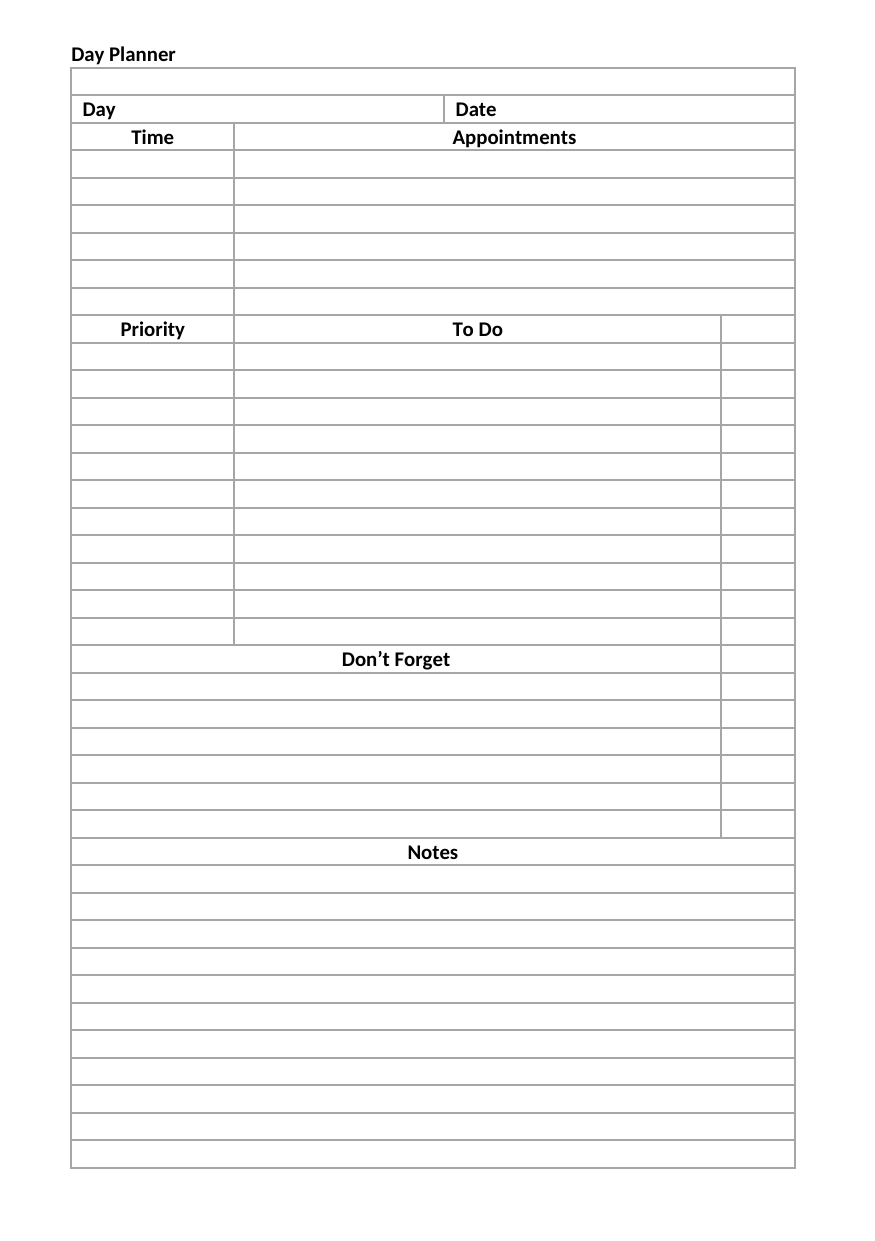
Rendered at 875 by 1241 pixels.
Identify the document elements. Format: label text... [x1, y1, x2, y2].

table_cell [72, 619, 233, 644]
table_cell [72, 289, 233, 314]
table_cell [72, 536, 233, 562]
table_cell [722, 729, 794, 754]
table_cell [72, 564, 233, 589]
table_cell [722, 591, 794, 617]
table_cell To Do [235, 316, 720, 342]
table_cell [235, 289, 794, 314]
table_cell [235, 564, 720, 589]
table_cell [235, 591, 720, 617]
table_cell [235, 151, 794, 177]
table_cell [722, 344, 794, 369]
table_cell [722, 564, 794, 589]
table_cell [235, 206, 794, 232]
table_cell [722, 509, 794, 534]
table_cell [72, 921, 794, 947]
table_cell Notes [72, 839, 794, 864]
table_cell [72, 976, 794, 1002]
table_cell [235, 344, 720, 369]
table_cell [722, 811, 794, 837]
table_cell [722, 701, 794, 727]
table_cell [72, 894, 794, 919]
text Day Planner [71, 41, 762, 67]
table_cell [72, 151, 233, 177]
table_cell [72, 344, 233, 369]
table_cell [72, 1004, 794, 1029]
table_cell [72, 261, 233, 287]
table_cell [722, 646, 794, 672]
table_cell [235, 454, 720, 479]
table_cell [722, 756, 794, 782]
table_cell [72, 784, 720, 809]
table_cell [72, 756, 720, 782]
table_cell [72, 949, 794, 974]
table_cell Don’t Forget [72, 646, 720, 672]
table_cell [72, 591, 233, 617]
table_cell [722, 371, 794, 397]
table_cell [722, 426, 794, 452]
table_cell [72, 206, 233, 232]
table_cell Appointments [235, 124, 794, 149]
table_cell [72, 454, 233, 479]
table_header [72, 69, 794, 94]
table_cell [72, 1141, 794, 1167]
table_cell Time [72, 124, 233, 149]
table_cell [722, 454, 794, 479]
table_cell [72, 866, 794, 892]
table_cell Priority [72, 316, 233, 342]
table_cell [72, 1059, 794, 1084]
table_cell [722, 481, 794, 507]
table_cell [722, 399, 794, 424]
table_cell [235, 509, 720, 534]
table_cell [72, 1114, 794, 1139]
table_cell [72, 811, 720, 837]
table_cell [235, 179, 794, 204]
table_cell [235, 426, 720, 452]
table_cell [235, 481, 720, 507]
table_cell [72, 701, 720, 727]
table_cell [235, 371, 720, 397]
table_cell [235, 234, 794, 259]
table_cell [235, 536, 720, 562]
table_cell [722, 674, 794, 699]
table_cell [72, 729, 720, 754]
table_cell [72, 1086, 794, 1112]
table_cell [72, 234, 233, 259]
table_cell [235, 399, 720, 424]
table_cell [722, 536, 794, 562]
table_cell [72, 1031, 794, 1057]
table_cell [722, 619, 794, 644]
table_cell Day [72, 96, 443, 122]
table_cell [72, 426, 233, 452]
table_cell Date [445, 96, 794, 122]
table_cell [72, 509, 233, 534]
table_cell [72, 371, 233, 397]
table_cell [72, 674, 720, 699]
table_cell [722, 316, 794, 342]
table_cell [235, 261, 794, 287]
table_cell [235, 619, 720, 644]
table_cell [72, 481, 233, 507]
table_cell [72, 179, 233, 204]
table_cell [722, 784, 794, 809]
table_cell [72, 399, 233, 424]
